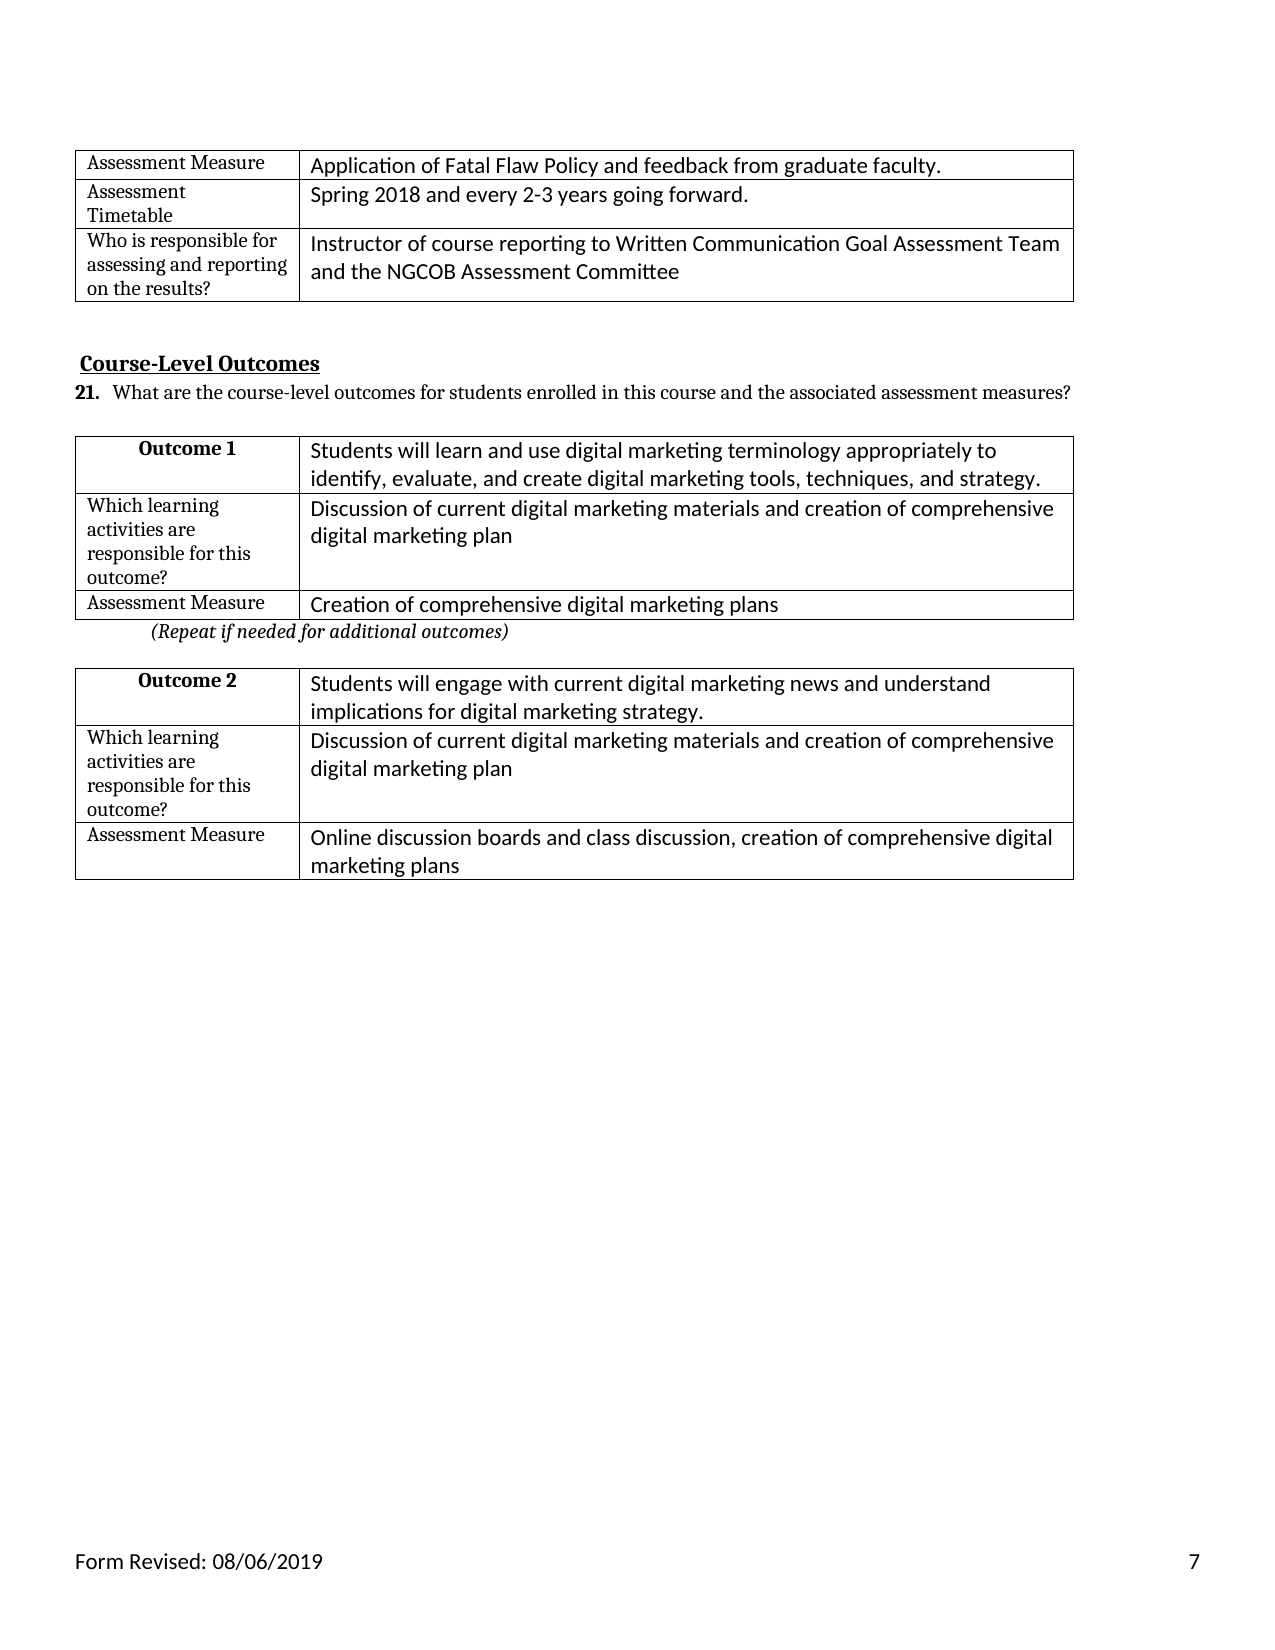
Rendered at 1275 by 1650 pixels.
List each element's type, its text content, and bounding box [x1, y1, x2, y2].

table_header Outcome 1 [76, 437, 299, 493]
table_cell Which learning activities are responsible for this outcome? [76, 726, 299, 822]
table_cell Assessment Measure [76, 823, 299, 879]
table_cell [300, 591, 1073, 618]
table_cell Assessment Measure [76, 151, 299, 179]
table_cell [300, 823, 1073, 879]
table_cell Assessment Measure [76, 591, 299, 618]
text Course-Level Outcomes [75, 350, 1200, 377]
table_cell Assessment Timetable [76, 180, 299, 228]
table_header Outcome 2 [76, 669, 299, 725]
table_cell Which learning activities are responsible for this outcome? [76, 494, 299, 589]
table_cell [300, 151, 1073, 179]
text (Repeat if needed for additional outcomes) [75, 619, 1200, 643]
list What are the course-level outcomes for students enrolled in this course and the associated assessment measures? [75, 381, 1200, 404]
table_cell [76, 229, 299, 301]
